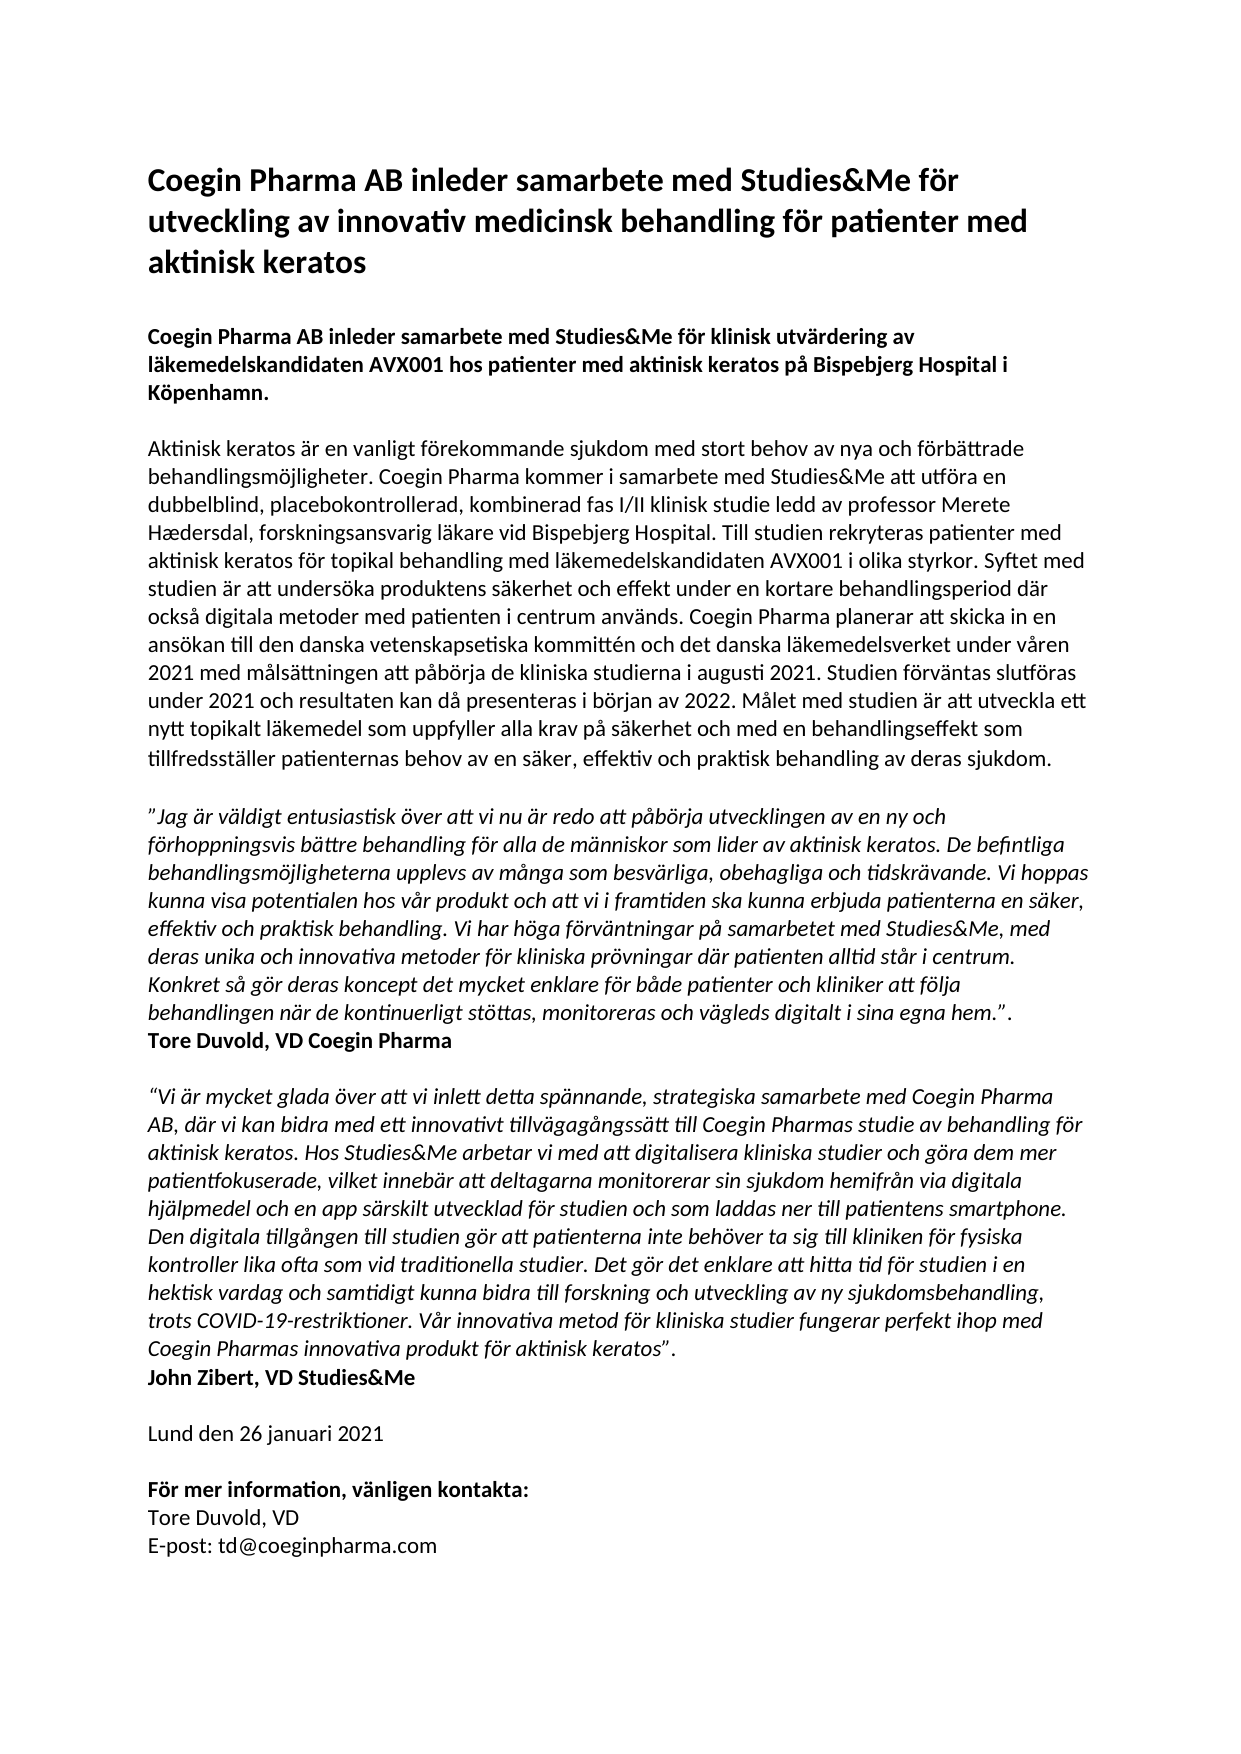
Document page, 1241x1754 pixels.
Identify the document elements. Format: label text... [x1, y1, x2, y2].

text För mer information, vänligen kontakta: [148, 1475, 1093, 1503]
text ”Jag är väldigt entusiastisk över att vi nu är redo att påbörja utvecklingen av en ny och förhoppningsvis bättre behandling för alla de människor som lider av aktinisk keratos. De befintliga behandlingsmöjligheterna upplevs av många som besvärliga, obehagliga och tidskrävande. Vi hoppas kunna visa potentialen hos vår produkt och att vi i framtiden ska kunna erbjuda patienterna en säker, effektiv och praktisk behandling. Vi har höga förväntningar på samarbetet med Studies&Me, med deras unika och innovativa metoder för kliniska prövningar där patienten alltid står i centrum. Konkret så gör deras koncept det mycket enklare för både patienter och kliniker att följa behandlingen när de kontinuerligt stöttas, monitoreras och vägleds digitalt i sina egna hem.”. [148, 802, 1093, 1026]
text Tore Duvold, VD [148, 1503, 1093, 1531]
text Aktinisk keratos är en vanligt förekommande sjukdom med stort behov av nya och förbättrade behandlingsmöjligheter. Coegin Pharma kommer i samarbete med Studies&Me att utföra en dubbelblind, placebokontrollerad, kombinerad fas I/II klinisk studie ledd av professor Merete Hædersdal, forskningsansvarig läkare vid Bispebjerg Hospital. Till studien rekryteras patienter med aktinisk keratos för topikal behandling med läkemedelskandidaten AVX001 i olika styrkor. Syftet med studien är att undersöka produktens säkerhet och effekt under en kortare behandlingsperiod där också digitala metoder med patienten i centrum används. Coegin Pharma planerar att skicka in en ansökan till den danska vetenskapsetiska kommittén och det danska läkemedelsverket under våren 2021 med målsättningen att påbörja de kliniska studierna i augusti 2021. Studien förväntas slutföras under 2021 och resultaten kan då presenteras i början av 2022. Målet med studien är att utveckla ett nytt topikalt läkemedel som uppfyller alla krav på säkerhet och med en behandlingseffekt som tillfredsställer patienternas behov av en säker, effektiv och praktisk behandling av deras sjukdom. [148, 406, 1093, 802]
text Coegin Pharma AB inleder samarbete med Studies&Me för klinisk utvärdering av läkemedelskandidaten AVX001 hos patienter med aktinisk keratos på Bispebjerg Hospital i Köpenhamn. [148, 322, 1093, 406]
text Lund den 26 januari 2021 [148, 1391, 1093, 1447]
text E-post: td@coeginpharma.com [148, 1531, 1093, 1559]
text John Zibert, VD Studies&Me [148, 1363, 1093, 1391]
text Coegin Pharma AB inleder samarbete med Studies&Me för utveckling av innovativ medicinsk behandling för patienter med aktinisk keratos [148, 159, 1093, 281]
text Tore Duvold, VD Coegin Pharma [148, 1026, 1093, 1054]
text “Vi är mycket glada över att vi inlett detta spännande, strategiska samarbete med Coegin Pharma AB, där vi kan bidra med ett innovativt tillvägagångssätt till Coegin Pharmas studie av behandling för aktinisk keratos. Hos Studies&Me arbetar vi med att digitalisera kliniska studier och göra dem mer patientfokuserade, vilket innebär att deltagarna monitorerar sin sjukdom hemifrån via digitala hjälpmedel och en app särskilt utvecklad för studien och som laddas ner till patientens smartphone. Den digitala tillgången till studien gör att patienterna inte behöver ta sig till kliniken för fysiska kontroller lika ofta som vid traditionella studier. Det gör det enklare att hitta tid för studien i en hektisk vardag och samtidigt kunna bidra till forskning och utveckling av ny sjukdomsbehandling, trots COVID-19-restriktioner. Vår innovativa metod för kliniska studier fungerar perfekt ihop med Coegin Pharmas innovativa produkt för aktinisk keratos”. [148, 1054, 1093, 1363]
